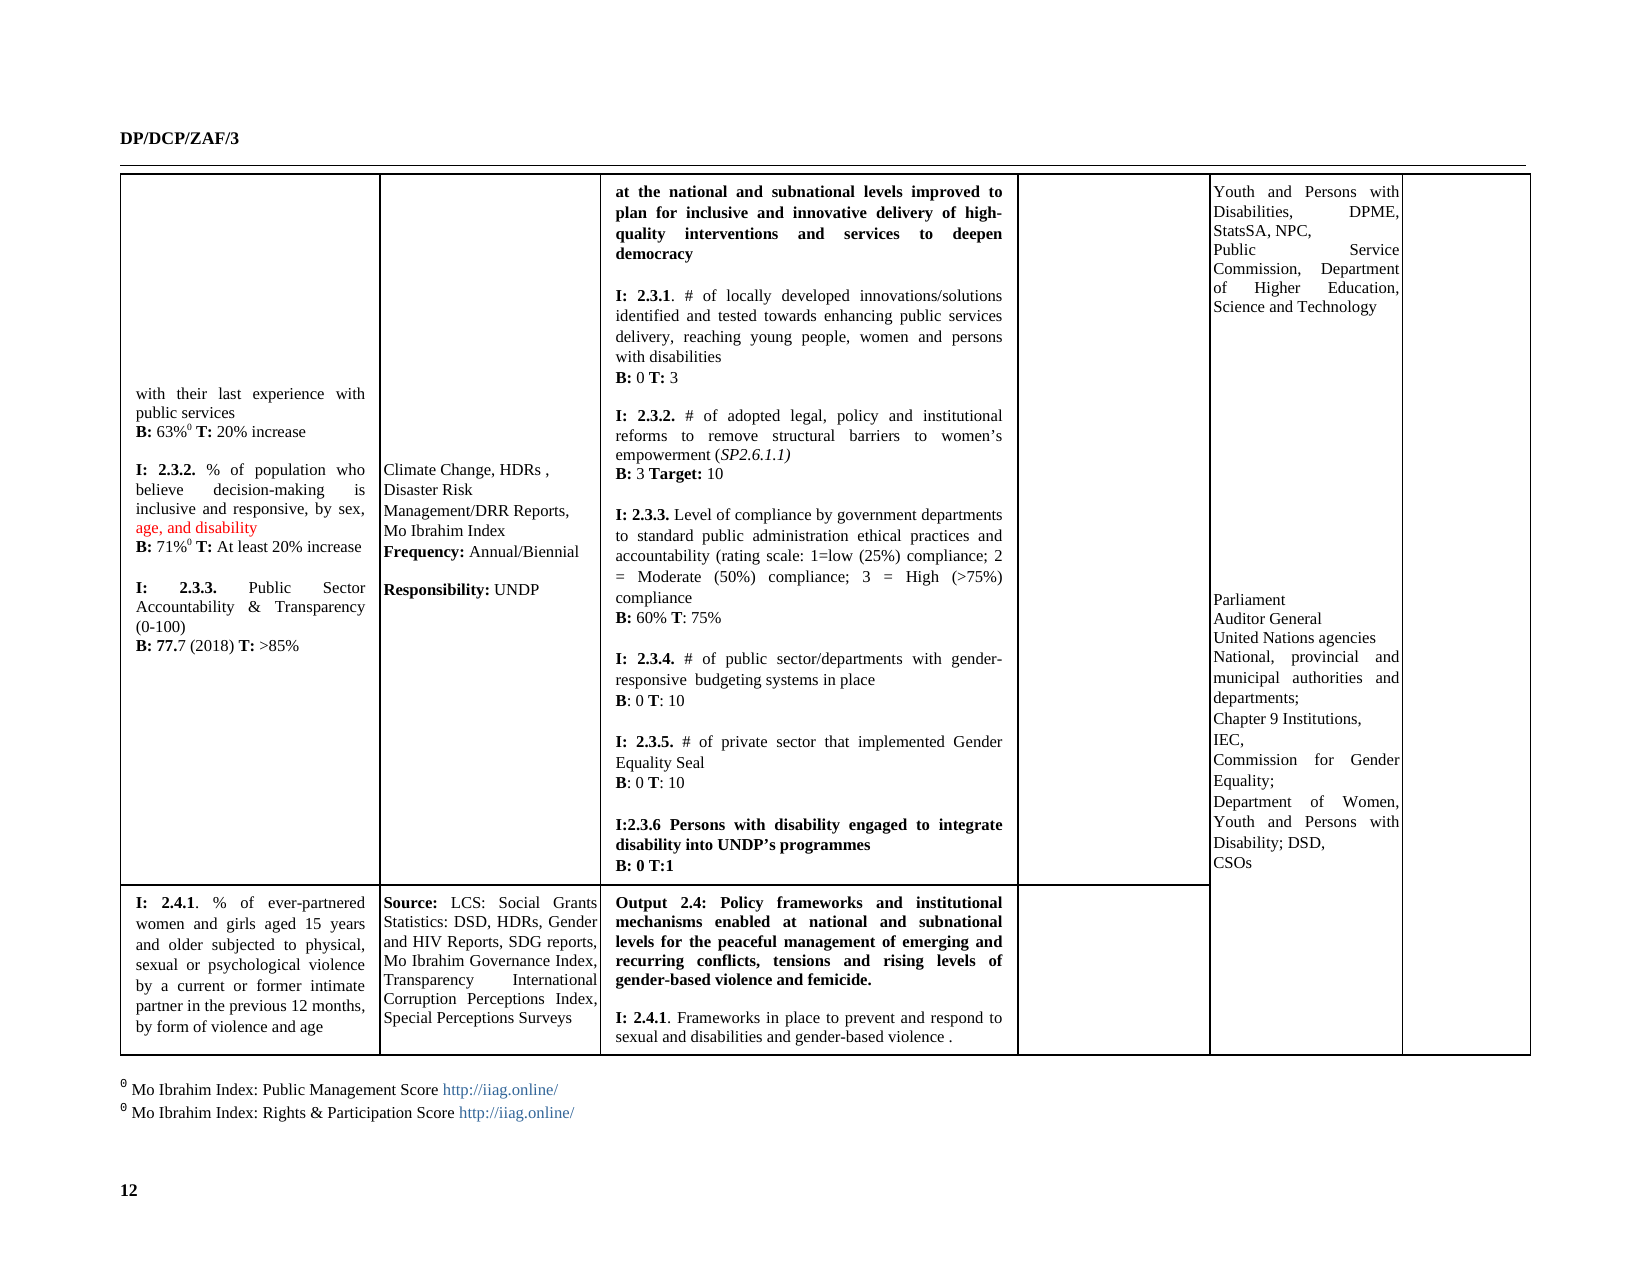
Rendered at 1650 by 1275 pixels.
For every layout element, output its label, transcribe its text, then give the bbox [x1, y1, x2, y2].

table_cell [1019, 886, 1209, 1054]
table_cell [121, 175, 379, 884]
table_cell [381, 886, 600, 1054]
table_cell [601, 886, 1017, 1054]
table_cell [1019, 175, 1209, 884]
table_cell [381, 175, 600, 884]
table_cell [121, 886, 379, 1054]
